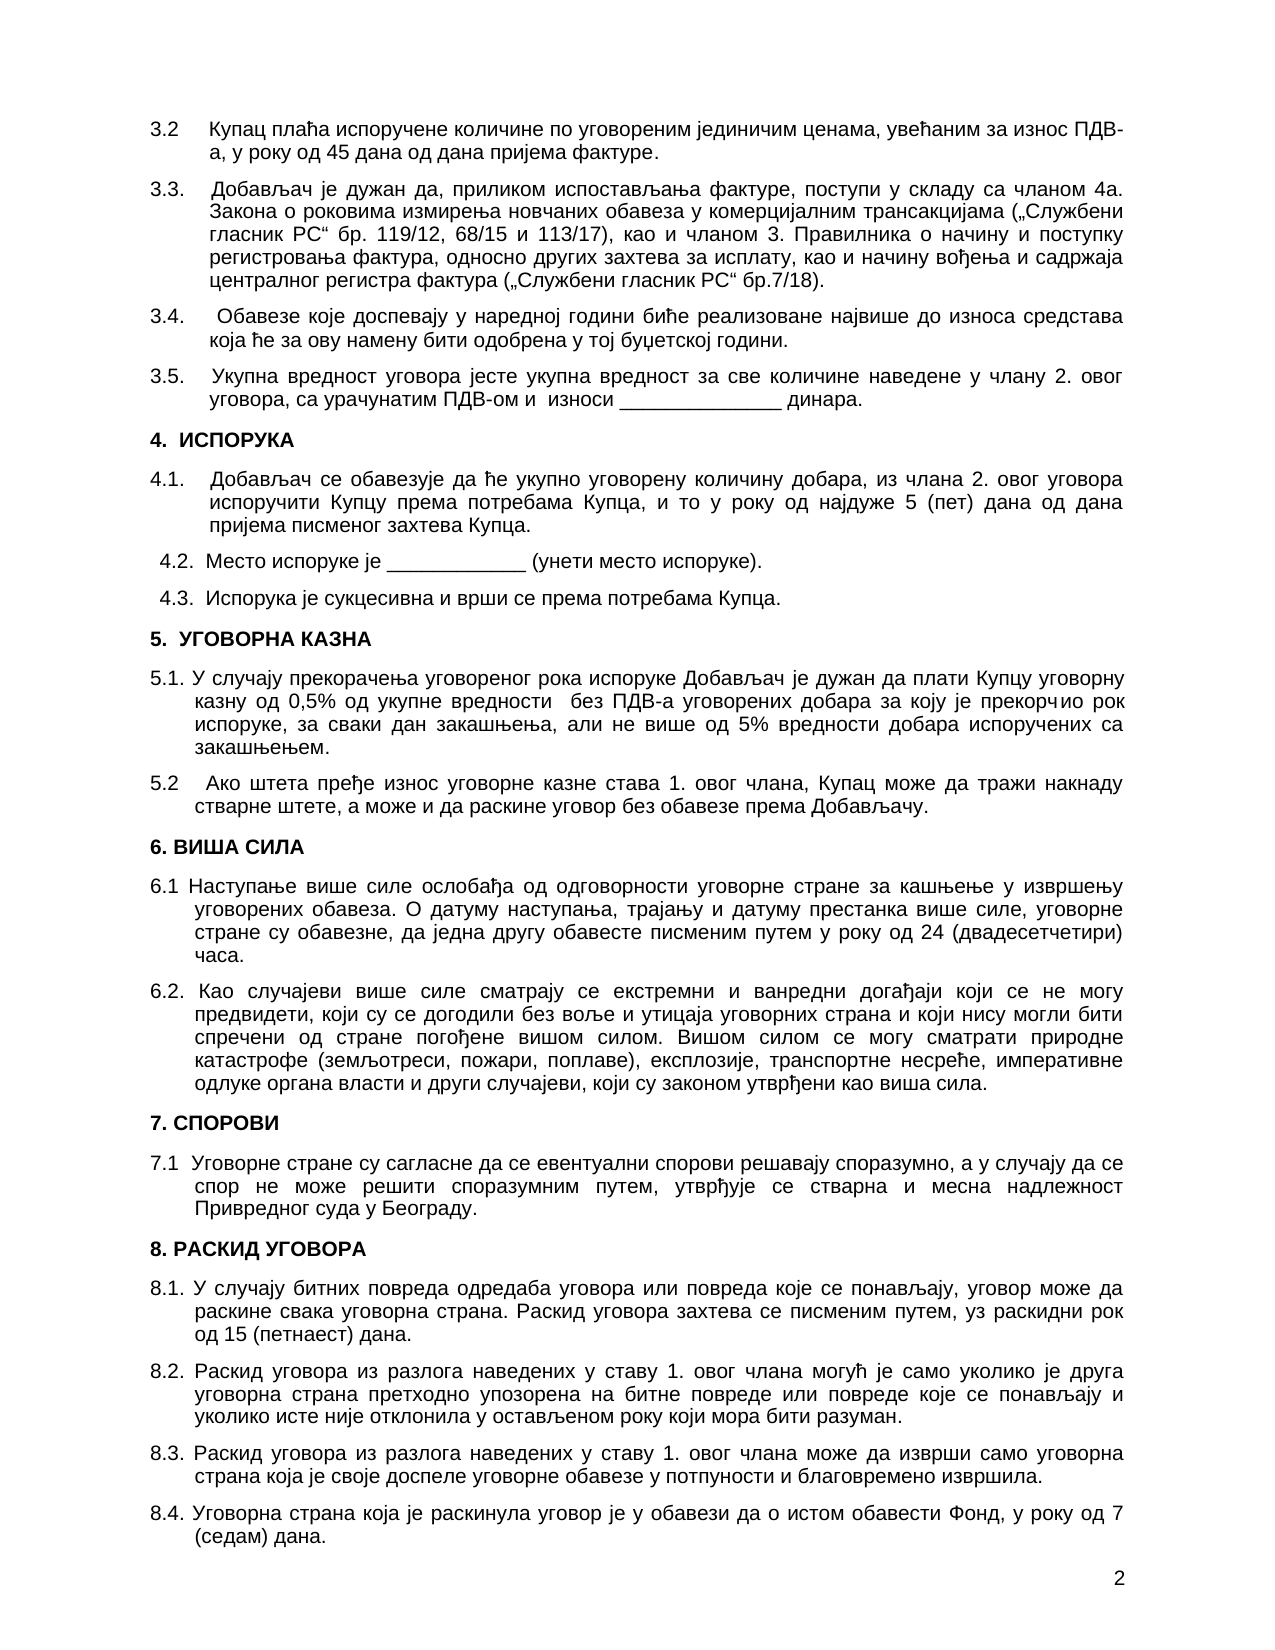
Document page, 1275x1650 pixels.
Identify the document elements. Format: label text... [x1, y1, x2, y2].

text 8.4. Уговорна страна која је раскинула уговор је у обавези да о истом обавести Фонд, у року од 7 (седам) дана. [150, 1502, 1125, 1547]
text 7.1 Уговорне стране су сагласне да се евентуални спорови решавају споразумно, а у случају да се спор не може решити споразумним путем, утврђује се стварна и месна надлежност Привредног суда у Београду. [150, 1152, 1125, 1220]
text 3.2 Купац плаћа испоручене количине по уговореним јединичим ценама, увећаним за износ ПДВ-а, у року од 45 дана од дана пријема фактуре. [150, 118, 1125, 164]
text 6. ВИША СИЛА [150, 835, 1123, 859]
text 3.3. Добављач је дужан да, приликом испостављања фактуре, поступи у складу са чланом 4а. Закона о роковима измирења новчаних обавеза у комерцијалним трансакцијама („Службени гласник РС“ бр. 119/12, 68/15 и 113/17), као и чланом 3. Правилника о начину и поступку регистровања фактура, односно других захтева за исплату, као и начину вођења и садржаја централног регистра фактура („Службени гласник РС“ бр.7/18). [150, 178, 1125, 292]
text 4.2. Место испоруке је ____________ (унети место испоруке). [159, 551, 1125, 573]
text 8.1. У случају битних повреда одредаба уговора или повреда које се понављају, уговор може да раскине свака уговорна страна. Раскид уговора захтева се писменим путем, уз раскидни рок од 15 (петнаест) дана. [150, 1277, 1125, 1346]
text 5.2 Ако штета пређе износ уговорне казне става 1. овог члана, Купац може да тражи накнаду стварне штете, а може и да раскине уговор без обавезе према Добављачу. [150, 773, 1125, 818]
text 4. ИСПОРУКА [150, 428, 1123, 452]
text 6.1 Наступање више силе ослобађа од одговорности уговорне стране за кашњење у извршењу уговорених обавеза. О датуму наступања, трајању и датуму престанка више силе, уговорне стране су обавезне, да једна другу обавесте писменим путем у року од 24 (двадесетчетири) часа. [150, 875, 1125, 967]
text 4.3. Испорука је сукцесивна и врши се према потребама Купца. [159, 587, 1125, 610]
text 4.1. Добављач се обавезује да ће укупно уговорену количину добара, из члана 2. овог уговора испоручити Купцу према потребама Купца, и то у року од најдуже 5 (пет) дана од дана пријема писменог захтева Купца. [150, 468, 1125, 537]
text 3.5. Укупна вредност уговора јесте укупна вредност за све количине наведене у члану 2. овог уговора, са урачунатим ПДВ-ом и износи ______________ динара. [150, 365, 1125, 411]
text 8.2. Раскид уговора из разлога наведених у ставу 1. овог члана могућ је само уколико је друга уговорна страна претходно упозорена на битне повреде или повреде које се понављају и уколико исте није отклонила у остављеном року који мора бити разуман. [150, 1360, 1125, 1428]
text 8. РАСКИД УГОВОРА [150, 1237, 1123, 1261]
text 5. УГОВОРНА КАЗНА [150, 627, 1123, 651]
text 3.4. Oбавезе које доспевају у наредној години биће реализоване највише до износа средстава која ће за ову намену бити одобрена у тој буџетској години. [150, 306, 1125, 351]
text 5.1. У случају прекорачења уговореног рока испоруке Добављач је дужан да плати Купцу уговорну казну од 0,5% од укупне вредности без ПДВ-а уговорених добара за коју је прекорчио рок испоруке, за сваки дан закашњења, али не више од 5% вредности добара испоручених са закашњењем. [150, 667, 1125, 758]
text 6.2. Као случајеви више силе сматрају се екстремни и ванредни догађаји који се не могу предвидети, који су се догодили без воље и утицаја уговорних страна и који нису могли бити спречени од стране погођене вишом силом. Вишом силом се могу сматрати природне катастрофе (земљотреси, пожари, поплаве), експлозије, транспортне несреће, императивне одлуке органа власти и други случајеви, који су законом утврђени као виша сила. [150, 981, 1125, 1094]
text 8.3. Раскид уговора из разлога наведених у ставу 1. овог члана може да изврши само уговорна страна која је своје доспеле уговорне обавезе у потпуности и благовремено извршила. [150, 1442, 1125, 1488]
text 7. СПОРОВИ [150, 1111, 1123, 1135]
